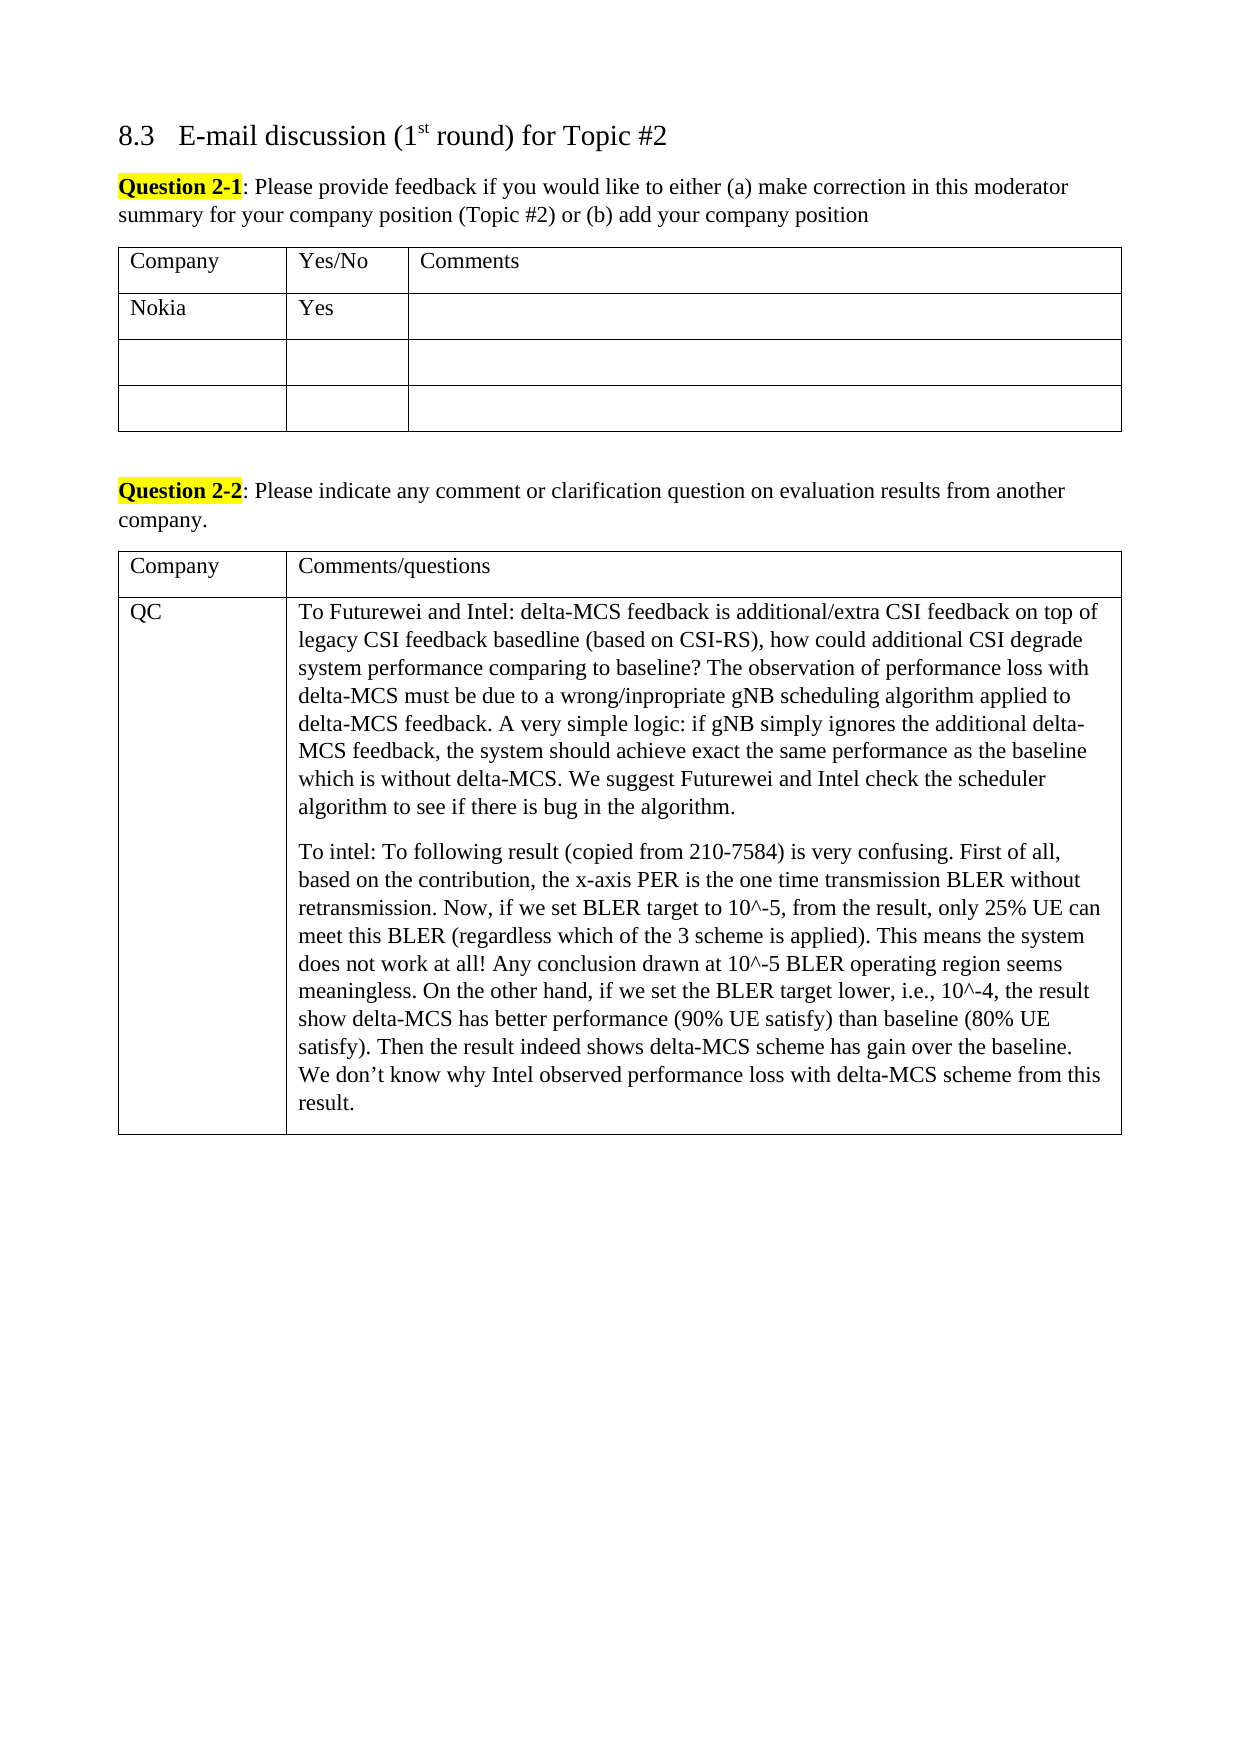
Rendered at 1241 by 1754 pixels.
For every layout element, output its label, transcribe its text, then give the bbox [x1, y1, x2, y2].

table_cell [119, 386, 286, 431]
table_cell [287, 340, 408, 385]
table_cell Yes [287, 294, 408, 339]
table_header Yes/No [287, 248, 408, 293]
table_header Comments/questions [287, 552, 1121, 597]
table_cell [287, 386, 408, 431]
table_cell [119, 340, 286, 385]
table_cell [409, 340, 1121, 385]
table_header Company [119, 248, 286, 293]
table_cell [409, 386, 1121, 431]
table_cell QC [119, 598, 286, 1134]
text Question 2-1: Please provide feedback if you would like to either (a) make correction in this moderator summary for your company position (Topic #2) or (b) add your company position [118, 173, 1122, 228]
table_header Comments [409, 248, 1121, 293]
table_header Company [119, 552, 286, 597]
table_cell [409, 294, 1121, 339]
text Question 2-2: Please indicate any comment or clarification question on evaluation results from another company. [118, 477, 1122, 532]
subtitle E-mail discussion (1st round) for Topic #2 [118, 118, 1122, 152]
table_cell Nokia [119, 294, 286, 339]
table_cell To Futurewei and Intel: delta-MCS feedback is additional/extra CSI feedback on top of legacy CSI feedback basedline (based on CSI-RS), how could additional CSI degrade system performance comparing to baseline? The observation of performance loss with delta-MCS must be due to a wrong/inpropriate gNB scheduling algorithm applied to delta-MCS feedback. A very simple logic: if gNB simply ignores the additional delta-MCS feedback, the system should achieve exact the same performance as the baseline which is without delta-MCS. We suggest Futurewei and Intel check the scheduler algorithm to see if there is bug in the algorithm. To intel: To following result (copied from 210-7584) is very confusing. First of all, based on the contribution, the x-axis PER is the one time transmission BLER without retransmission. Now, if we set BLER target to 10^-5, from the result, only 25% UE can meet this BLER (regardless which of the 3 scheme is applied). This means the system does not work at all! Any conclusion drawn at 10^-5 BLER operating region seems meaningless. On the other hand, if we set the BLER target lower, i.e., 10^-4, the result show delta-MCS has better performance (90% UE satisfy) than baseline (80% UE satisfy). Then the result indeed shows delta-MCS scheme has gain over the baseline. We don’t know why Intel observed performance loss with delta-MCS scheme from this result. [287, 598, 1121, 1134]
